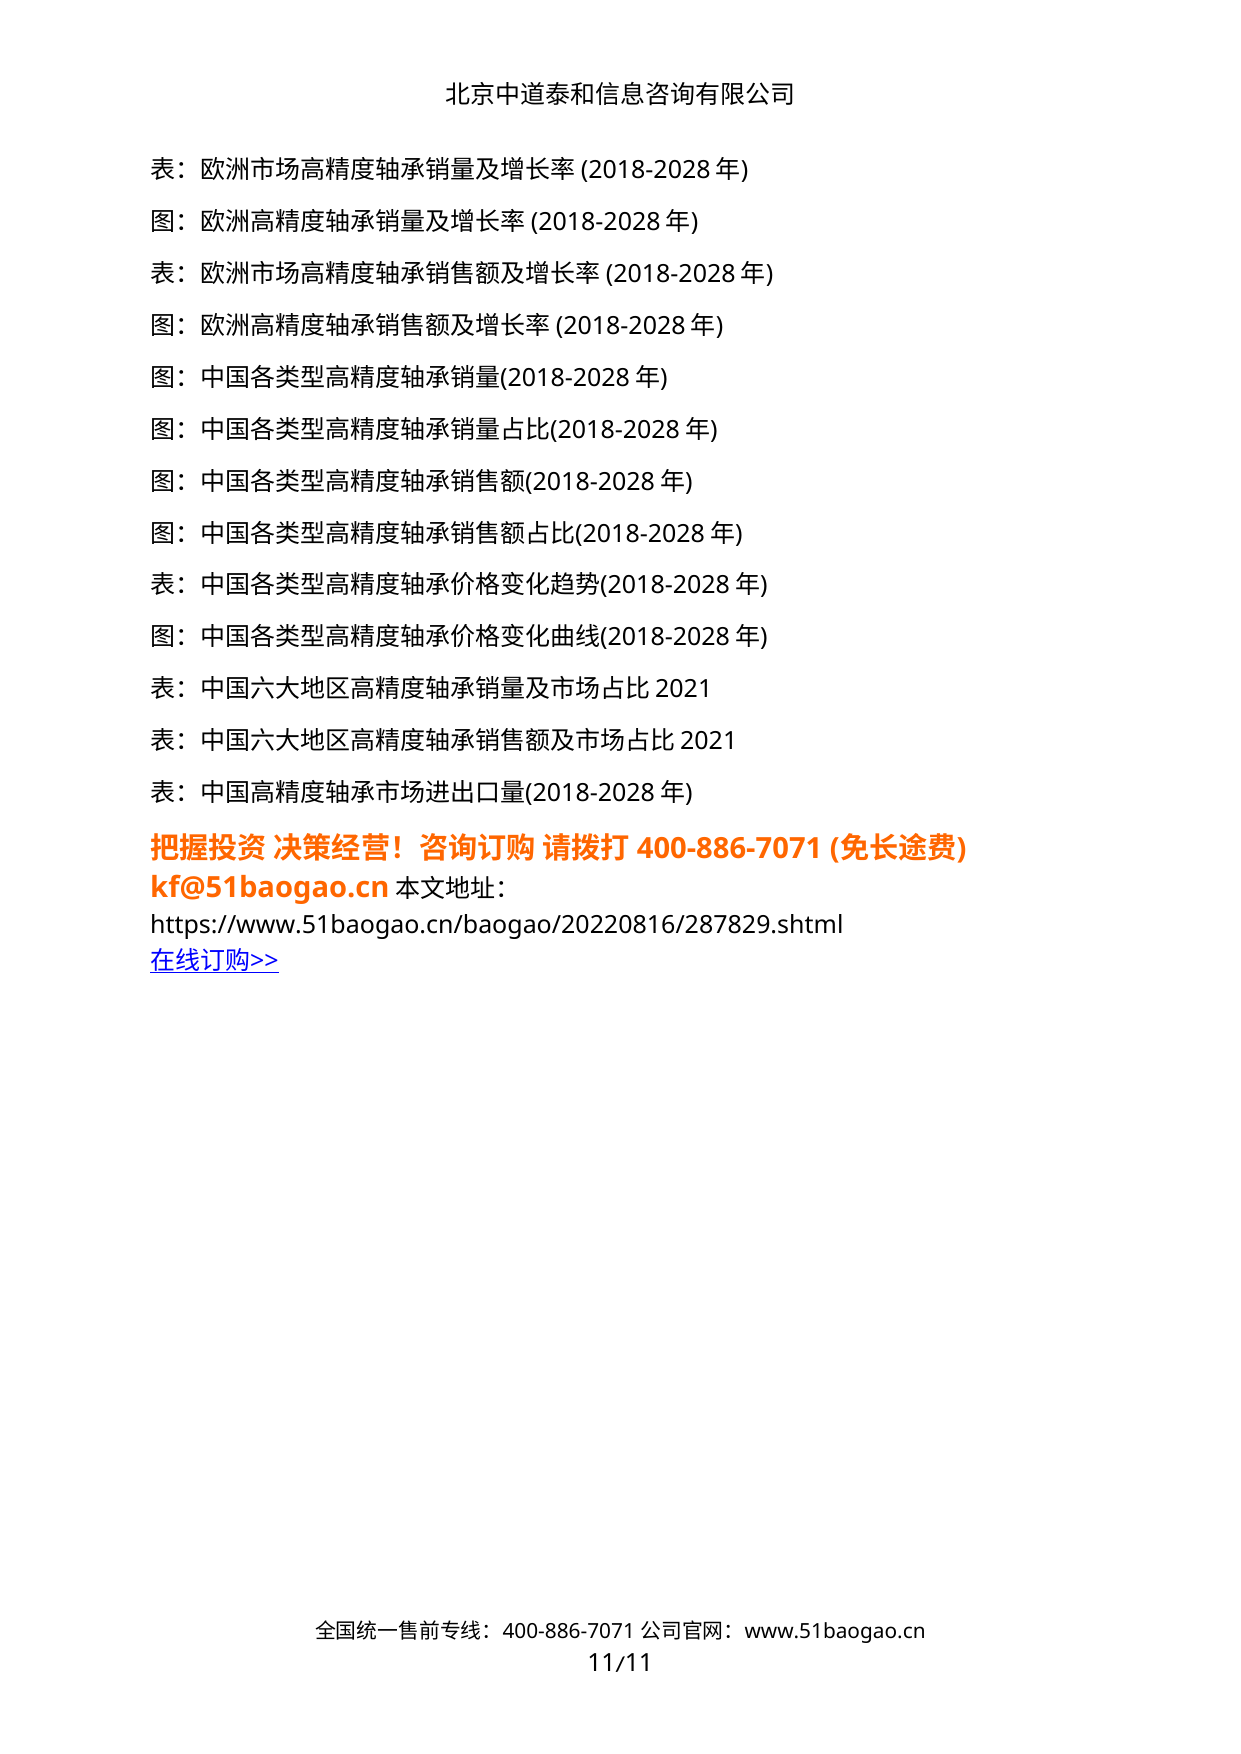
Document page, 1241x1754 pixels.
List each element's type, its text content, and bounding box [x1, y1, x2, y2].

text 在线订购>> [150, 941, 1090, 977]
text 表：中国六大地区高精度轴承销量及市场占比2021 [150, 669, 1090, 705]
text 图：中国各类型高精度轴承价格变化曲线(2018-2028年) [150, 617, 1090, 653]
text 表：欧洲市场高精度轴承销量及增长率 (2018-2028年) [150, 150, 1090, 186]
text 表：中国各类型高精度轴承价格变化趋势(2018-2028年) [150, 565, 1090, 601]
text 图：欧洲高精度轴承销售额及增长率 (2018-2028年) [150, 306, 1090, 342]
text 图：中国各类型高精度轴承销售额(2018-2028年) [150, 461, 1090, 497]
text 图：中国各类型高精度轴承销量占比(2018-2028年) [150, 409, 1090, 446]
text 图：欧洲高精度轴承销量及增长率 (2018-2028年) [150, 202, 1090, 238]
text 表：中国六大地区高精度轴承销售额及市场占比2021 [150, 721, 1090, 757]
text 表：欧洲市场高精度轴承销售额及增长率 (2018-2028年) [150, 254, 1090, 290]
text 把握投资 决策经营！咨询订购 请拨打 400-886-7071 (免长途费) kf@51baogao.cn本文地址：https://www.51baogao.cn/baogao/20220816/287829.shtml [150, 824, 1090, 941]
text 表：中国高精度轴承市场进出口量(2018-2028年) [150, 772, 1090, 809]
text 图：中国各类型高精度轴承销售额占比(2018-2028年) [150, 513, 1090, 549]
text 图：中国各类型高精度轴承销量(2018-2028年) [150, 357, 1090, 394]
